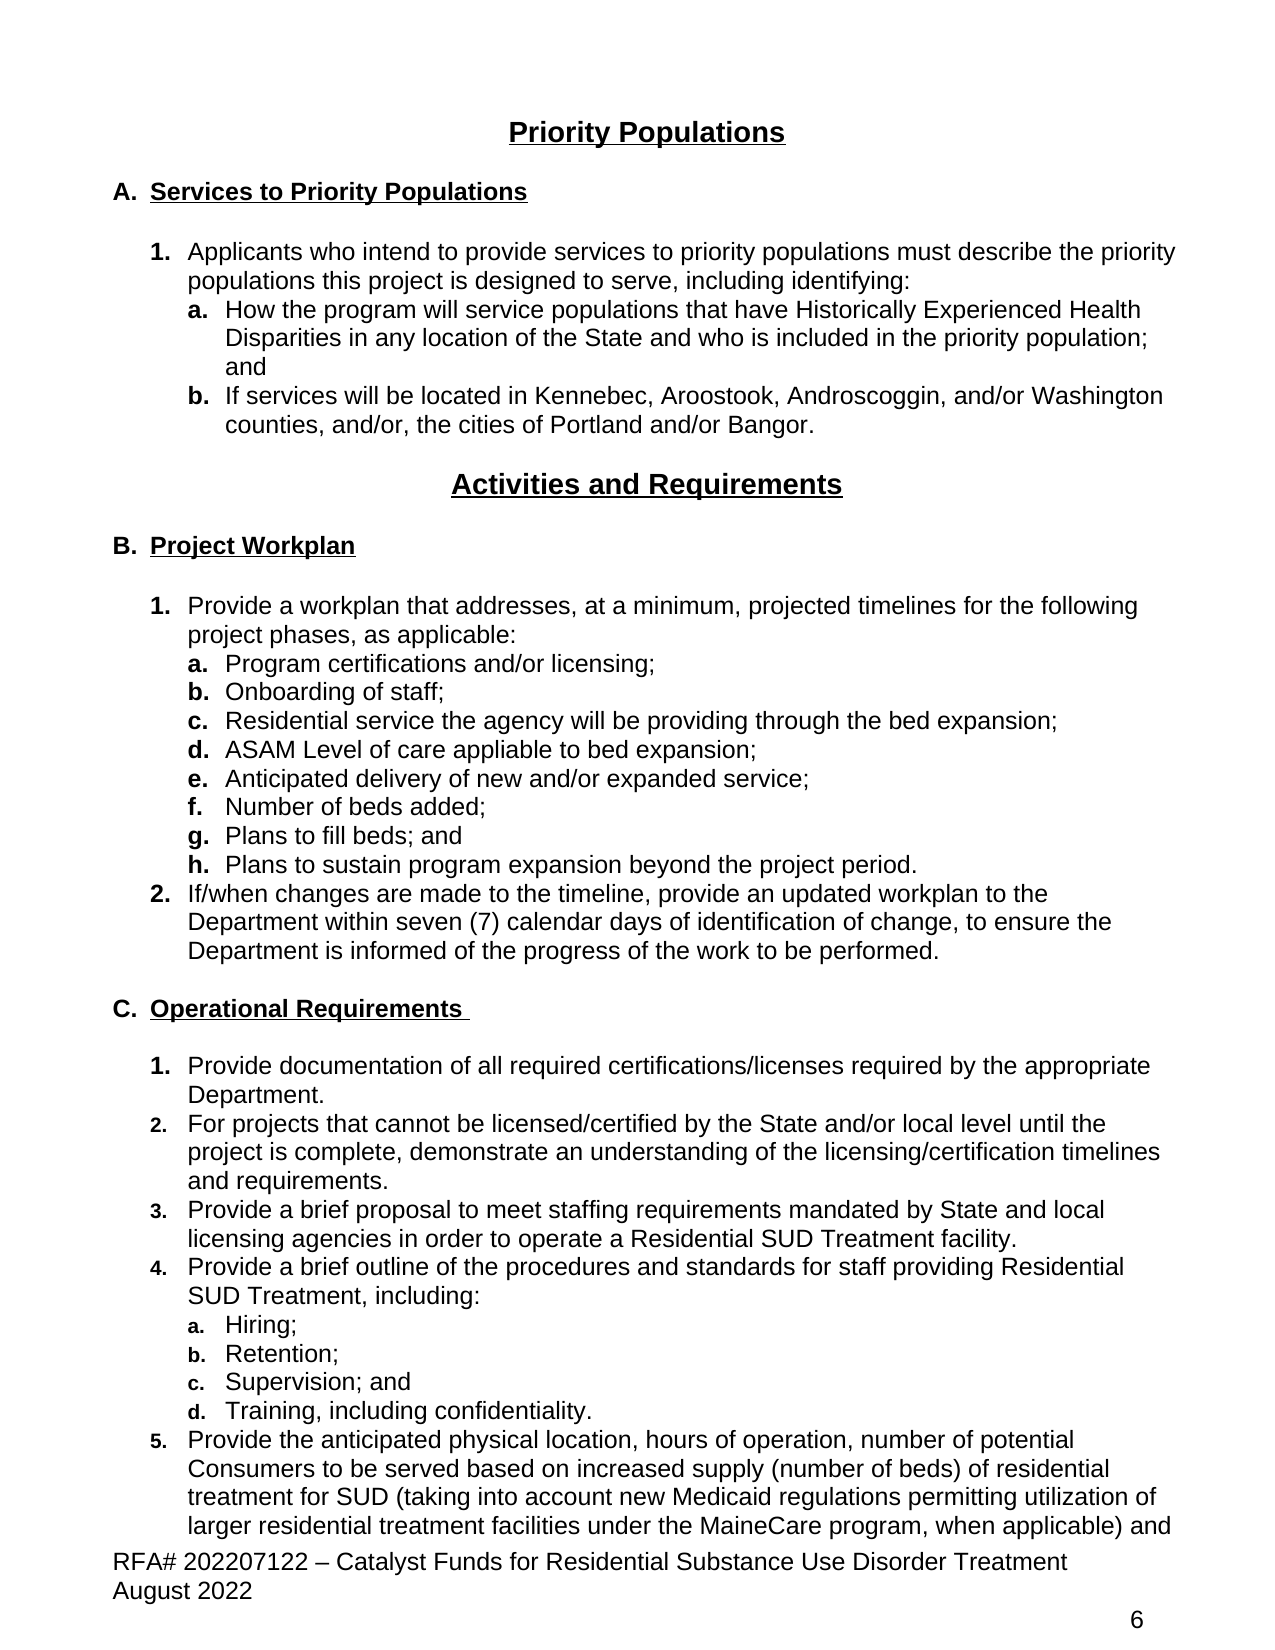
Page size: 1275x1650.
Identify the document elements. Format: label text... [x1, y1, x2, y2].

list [150, 1425, 1181, 1540]
list Onboarding of staff; [187, 677, 1181, 706]
list Provide a brief proposal to meet staffing requirements mandated by State and local licensing agencies in order to operate a Residential SUD Treatment facility. [150, 1195, 1181, 1252]
list Services to Priority Populations [112, 177, 1181, 206]
list Residential service the agency will be providing through the bed expansion; [187, 706, 1181, 735]
list Program certifications and/or licensing; [187, 648, 1181, 677]
list Hiring; [187, 1310, 1181, 1338]
list Retention; [187, 1338, 1181, 1367]
list Plans to fill beds; and [187, 821, 1181, 850]
list For projects that cannot be licensed/certified by the State and/or local level until the project is complete, demonstrate an understanding of the licensing/certification timelines and requirements. [150, 1108, 1181, 1195]
list Plans to sustain program expansion beyond the project period. [187, 850, 1181, 878]
list Project Workplan [112, 531, 1181, 559]
list If/when changes are made to the timeline, provide an updated workplan to the Department within seven (7) calendar days of identification of change, to ensure the Department is informed of the progress of the work to be performed. [150, 878, 1181, 965]
list Number of beds added; [187, 792, 1181, 821]
list Provide a workplan that addresses, at a minimum, projected timelines for the following project phases, as applicable: [150, 591, 1181, 648]
list Provide documentation of all required certifications/licenses required by the appropriate Department. [150, 1051, 1181, 1108]
list Anticipated delivery of new and/or expanded service; [187, 763, 1181, 792]
text Priority Populations [112, 115, 1181, 148]
list Supervision; and [187, 1367, 1181, 1396]
list ASAM Level of care appliable to bed expansion; [187, 735, 1181, 763]
list Operational Requirements [112, 993, 1181, 1022]
list Training, including confidentiality. [187, 1396, 1181, 1425]
list If services will be located in Kennebec, Aroostook, Androscoggin, and/or Washington counties, and/or, the cities of Portland and/or Bangor. [187, 381, 1181, 438]
list How the program will service populations that have Historically Experienced Health Disparities in any location of the State and who is included in the priority population; and [187, 295, 1181, 381]
list Provide a brief outline of the procedures and standards for staff providing Residential SUD Treatment, including: [150, 1252, 1181, 1310]
list Applicants who intend to provide services to priority populations must describe the priority populations this project is designed to serve, including identifying: [150, 237, 1181, 295]
text Activities and Requirements [112, 467, 1181, 501]
